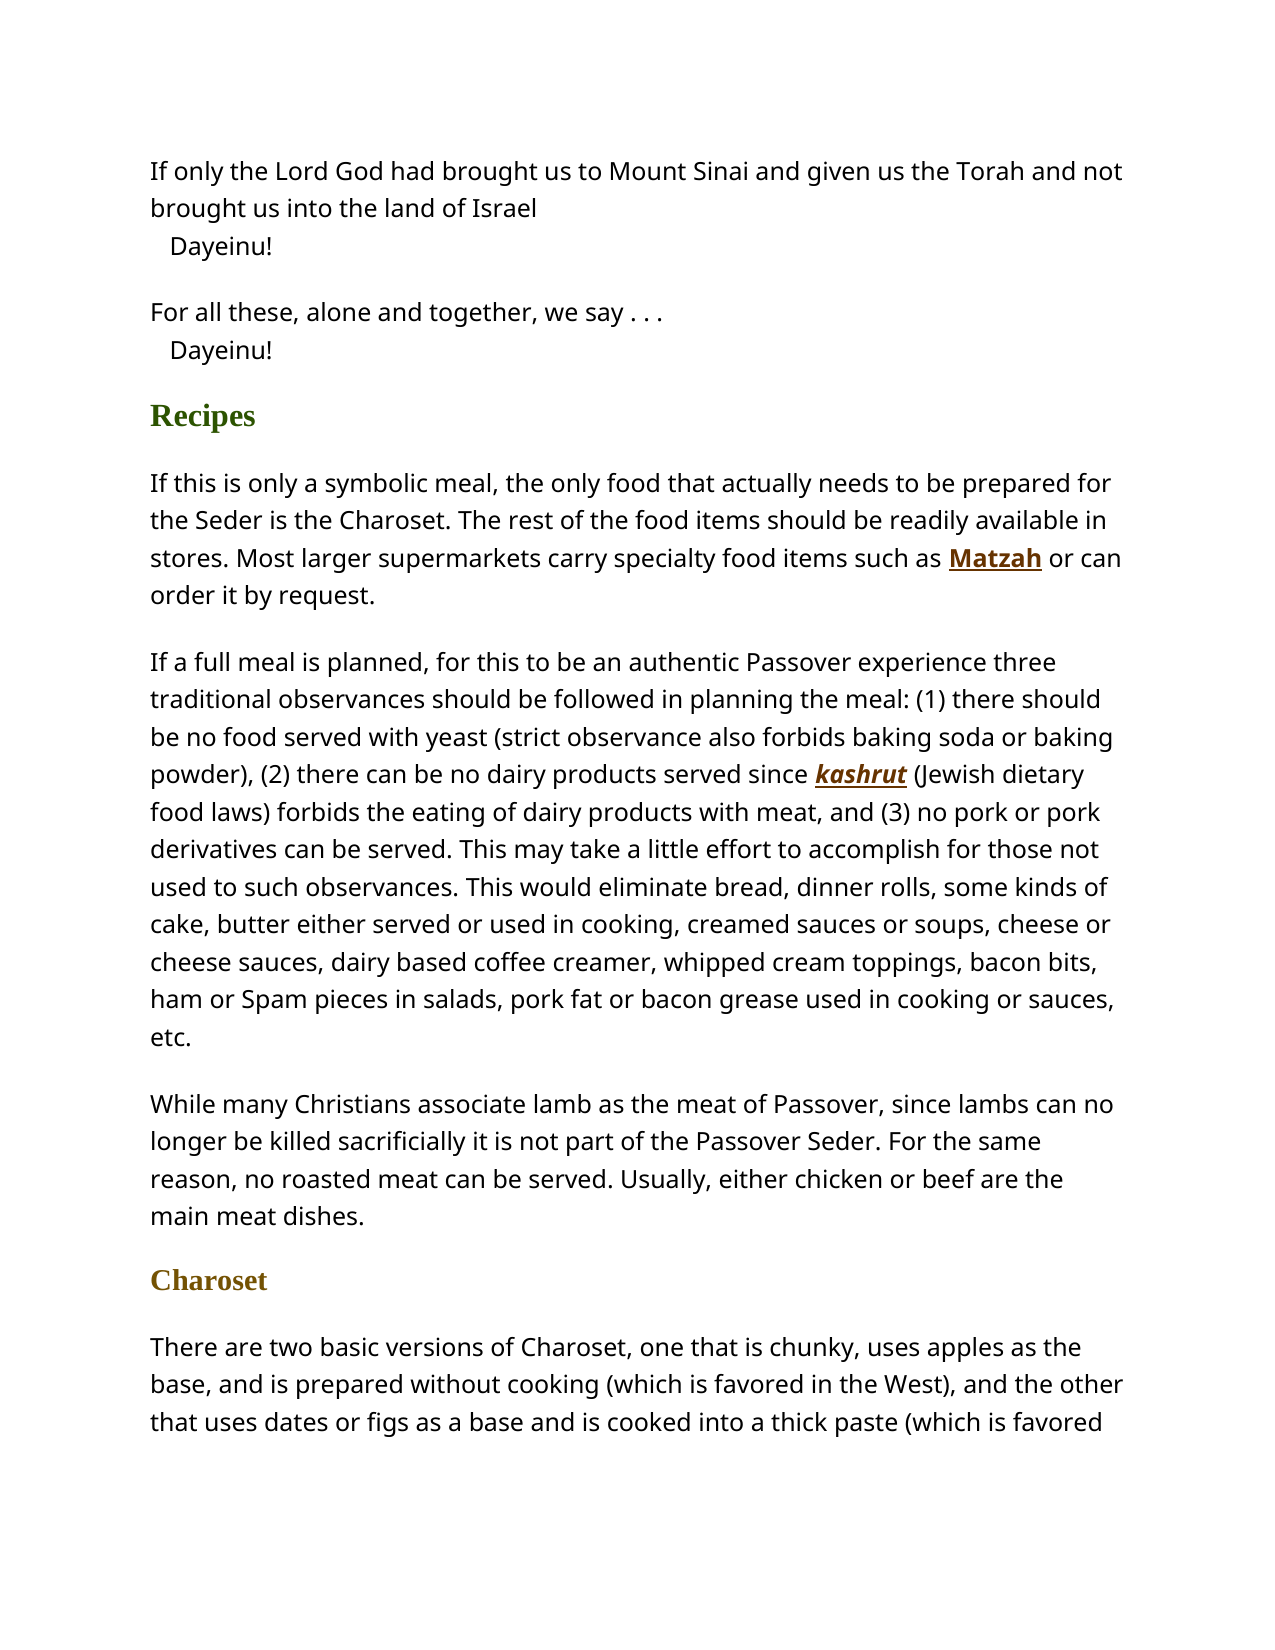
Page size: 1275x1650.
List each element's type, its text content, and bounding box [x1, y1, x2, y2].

text For all these, alone and together, we say . . . Dayeinu! [150, 292, 1125, 367]
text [150, 1326, 1125, 1438]
text While many Christians associate lamb as the meat of Passover, since lambs can no longer be killed sacrificially it is not part of the Passover Seder. For the same reason, no roasted meat can be served. Usually, either chicken or beef are the main meat dishes. [150, 1083, 1125, 1233]
text Charoset [150, 1262, 1125, 1297]
text If only the Lord God had brought us to Mount Sinai and given us the Torah and not brought us into the land of Israel Dayeinu! [150, 150, 1125, 262]
text If this is only a symbolic meal, the only food that actually needs to be prepared for the Seder is the Charoset. The rest of the food items should be readily available in stores. Most larger supermarkets carry specialty food items such as Matzah or can order it by request. [150, 462, 1125, 612]
text Recipes [150, 396, 1125, 433]
text If a full meal is planned, for this to be an authentic Passover experience three traditional observances should be followed in planning the meal: (1) there should be no food served with yeast (strict observance also forbids baking soda or baking powder), (2) there can be no dairy products served since kashrut (Jewish dietary food laws) forbids the eating of dairy products with meat, and (3) no pork or pork derivatives can be served. This may take a little effort to accomplish for those not used to such observances. This would eliminate bread, dinner rolls, some kinds of cake, butter either served or used in cooking, creamed sauces or soups, cheese or cheese sauces, dairy based coffee creamer, whipped cream toppings, bacon bits, ham or Spam pieces in salads, pork fat or bacon grease used in cooking or sauces, etc. [150, 641, 1125, 1054]
